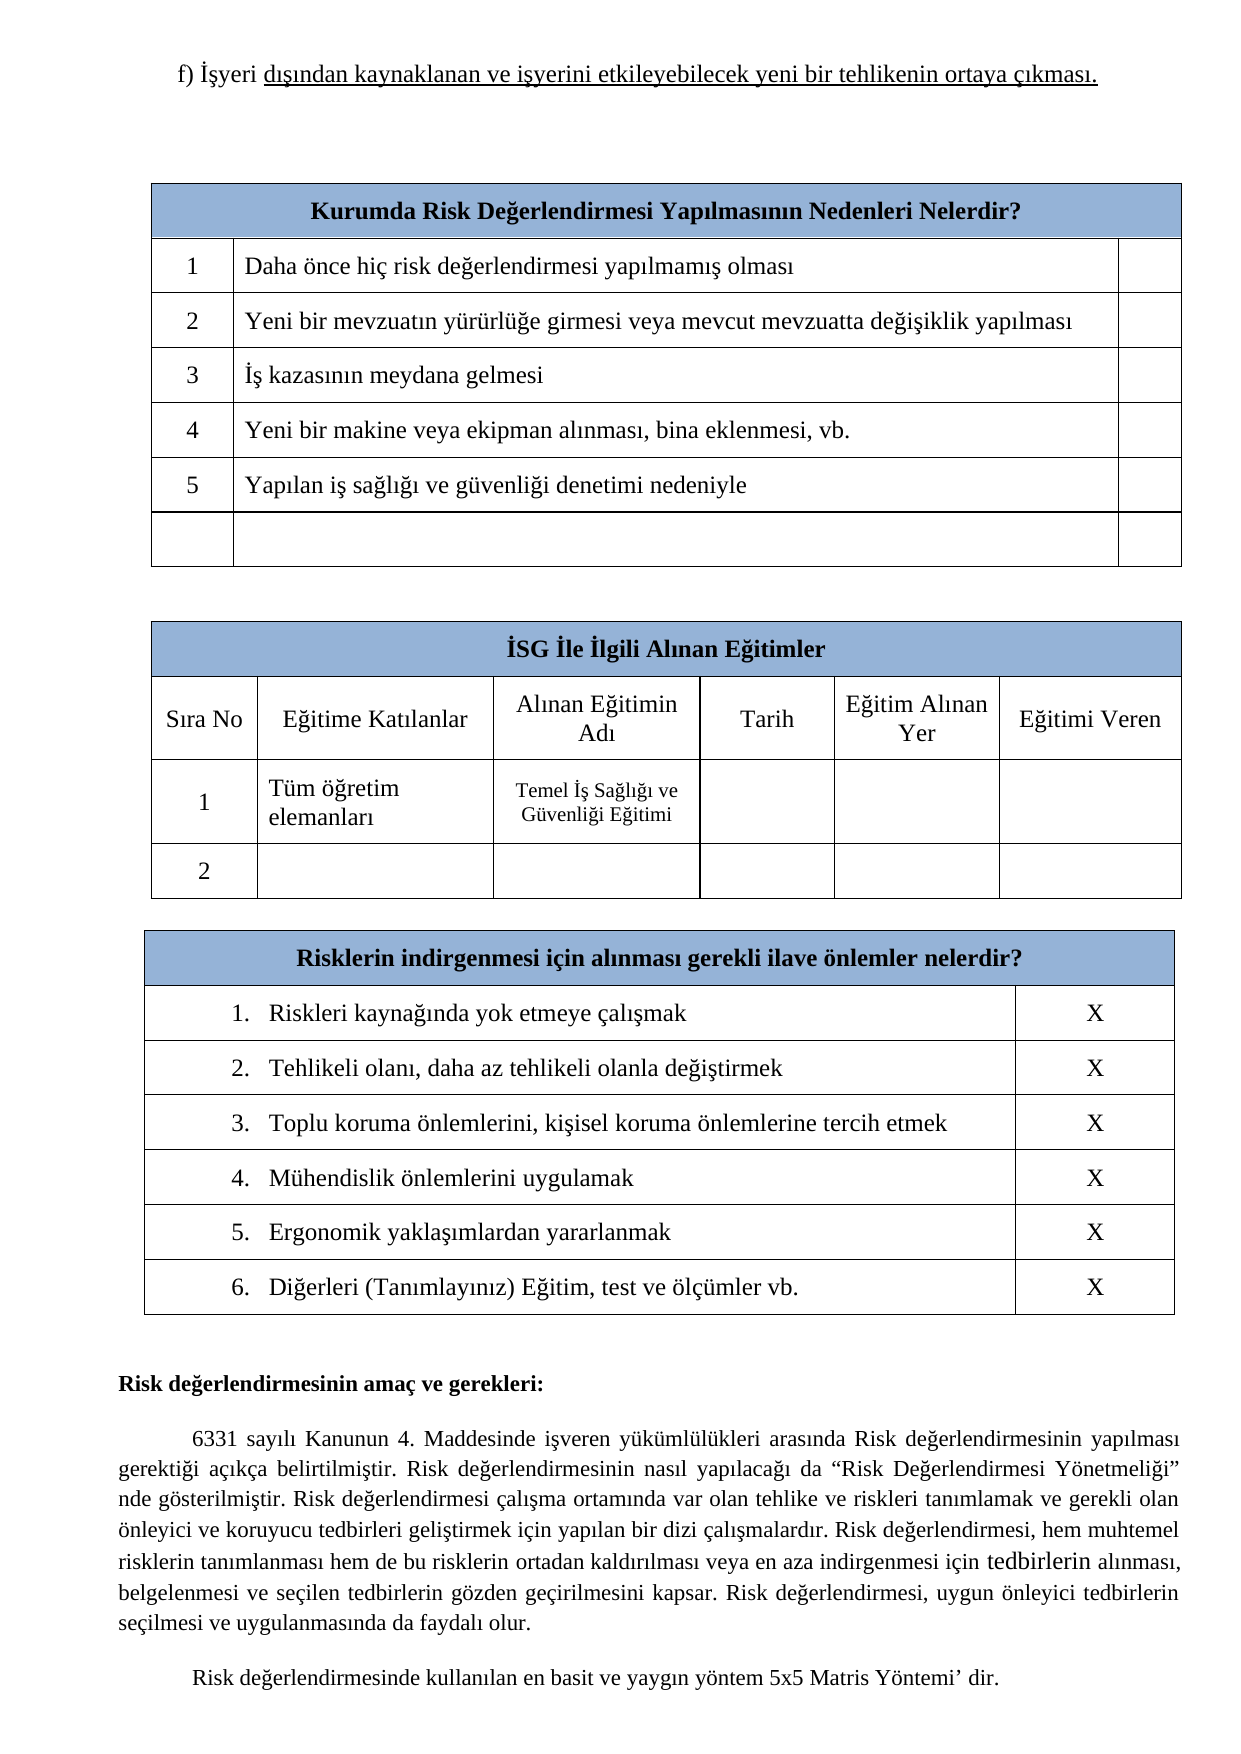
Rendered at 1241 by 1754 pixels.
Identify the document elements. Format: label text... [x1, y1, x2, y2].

table_cell [258, 844, 493, 898]
table_cell 3 [152, 348, 233, 402]
table_cell İş kazasının meydana gelmesi [234, 348, 1118, 402]
table_cell X [1016, 1205, 1174, 1259]
table_header İSG İle İlgili Alınan Eğitimler [152, 622, 1181, 676]
table_cell Daha önce hiç risk değerlendirmesi yapılmamış olması [234, 239, 1118, 292]
table_cell 2. Tehlikeli olanı, daha az tehlikeli olanla değiştirmek [145, 1041, 1015, 1094]
table_cell [1000, 760, 1181, 843]
table_cell 1. Riskleri kaynağında yok etmeye çalışmak [145, 986, 1015, 1039]
text Risk değerlendirmesinin amaç ve gerekleri: [118, 1370, 1181, 1396]
table_cell [234, 513, 1118, 566]
table_cell Temel İş Sağlığı ve Güvenliği Eğitimi [494, 760, 699, 843]
table_cell Tarih [701, 677, 834, 759]
table_cell Sıra No [152, 677, 257, 759]
table_cell [1119, 513, 1181, 566]
table_cell Eğitime Katılanlar [258, 677, 493, 759]
table_header Risklerin indirgenmesi için alınması gerekli ilave önlemler nelerdir? [145, 931, 1174, 985]
table_cell [701, 760, 834, 843]
table_cell 2 [152, 844, 257, 898]
table_cell Eğitim Alınan Yer [835, 677, 999, 759]
table_cell [1119, 239, 1181, 292]
text Risk değerlendirmesinde kullanılan en basit ve yaygın yöntem 5x5 Matris Yöntemi’ dir. [118, 1664, 1181, 1691]
table_cell 1 [152, 239, 233, 292]
table_cell [1119, 403, 1181, 457]
table_cell [1119, 293, 1181, 347]
table_cell [494, 844, 699, 898]
table_cell [152, 513, 233, 566]
table_cell [1000, 844, 1181, 898]
table_cell [701, 844, 834, 898]
table_cell Tüm öğretim elemanları [258, 760, 493, 843]
table_cell [1119, 458, 1181, 511]
table_cell 2 [152, 293, 233, 347]
table_cell Eğitimi Veren [1000, 677, 1181, 759]
table_cell X [1016, 1150, 1174, 1204]
table_cell X [1016, 1095, 1174, 1149]
table_header Kurumda Risk Değerlendirmesi Yapılmasının Nedenleri Nelerdir? [152, 184, 1181, 237]
table_cell X [1016, 1260, 1174, 1313]
text 6331 sayılı Kanunun 4. Maddesinde işveren yükümlülükleri arasında Risk değerlendirmesinin yapılması gerektiği açıkça belirtilmiştir. Risk değerlendirmesinin nasıl yapılacağı da “Risk Değerlendirmesi Yönetmeliği” nde gösterilmiştir. Risk değerlendirmesi çalışma ortamında var olan tehlike ve riskleri tanımlamak ve gerekli olan önleyici ve koruyucu tedbirleri geliştirmek için yapılan bir dizi çalışmalardır. Risk değerlendirmesi, hem muhtemel risklerin tanımlanması hem de bu risklerin ortadan kaldırılması veya en aza indirgenmesi için tedbirlerin alınması, belgelenmesi ve seçilen tedbirlerin gözden geçirilmesini kapsar. Risk değerlendirmesi, uygun önleyici tedbirlerin seçilmesi ve uygulanmasında da faydalı olur. [118, 1425, 1181, 1635]
table_cell 4 [152, 403, 233, 457]
table_cell Yeni bir mevzuatın yürürlüğe girmesi veya mevcut mevzuatta değişiklik yapılması [234, 293, 1118, 347]
table_cell 5. Ergonomik yaklaşımlardan yararlanmak [145, 1205, 1015, 1259]
table_cell X [1016, 1041, 1174, 1094]
table_cell 6. Diğerleri (Tanımlayınız) Eğitim, test ve ölçümler vb. [145, 1260, 1015, 1313]
table_cell Yeni bir makine veya ekipman alınması, bina eklenmesi, vb. [234, 403, 1118, 457]
table_cell [1119, 348, 1181, 402]
table_cell Alınan Eğitimin Adı [494, 677, 699, 759]
table_cell [835, 760, 999, 843]
table_cell 1 [152, 760, 257, 843]
table_cell [835, 844, 999, 898]
table_cell Yapılan iş sağlığı ve güvenliği denetimi nedeniyle [234, 458, 1118, 511]
table_cell 5 [152, 458, 233, 511]
text f) İşyeri dışından kaynaklanan ve işyerini etkileyebilecek yeni bir tehlikenin ortaya çıkması. [118, 59, 1181, 88]
table_cell 3. Toplu koruma önlemlerini, kişisel koruma önlemlerine tercih etmek [145, 1095, 1015, 1149]
table_cell 4. Mühendislik önlemlerini uygulamak [145, 1150, 1015, 1204]
table_cell X [1016, 986, 1174, 1039]
